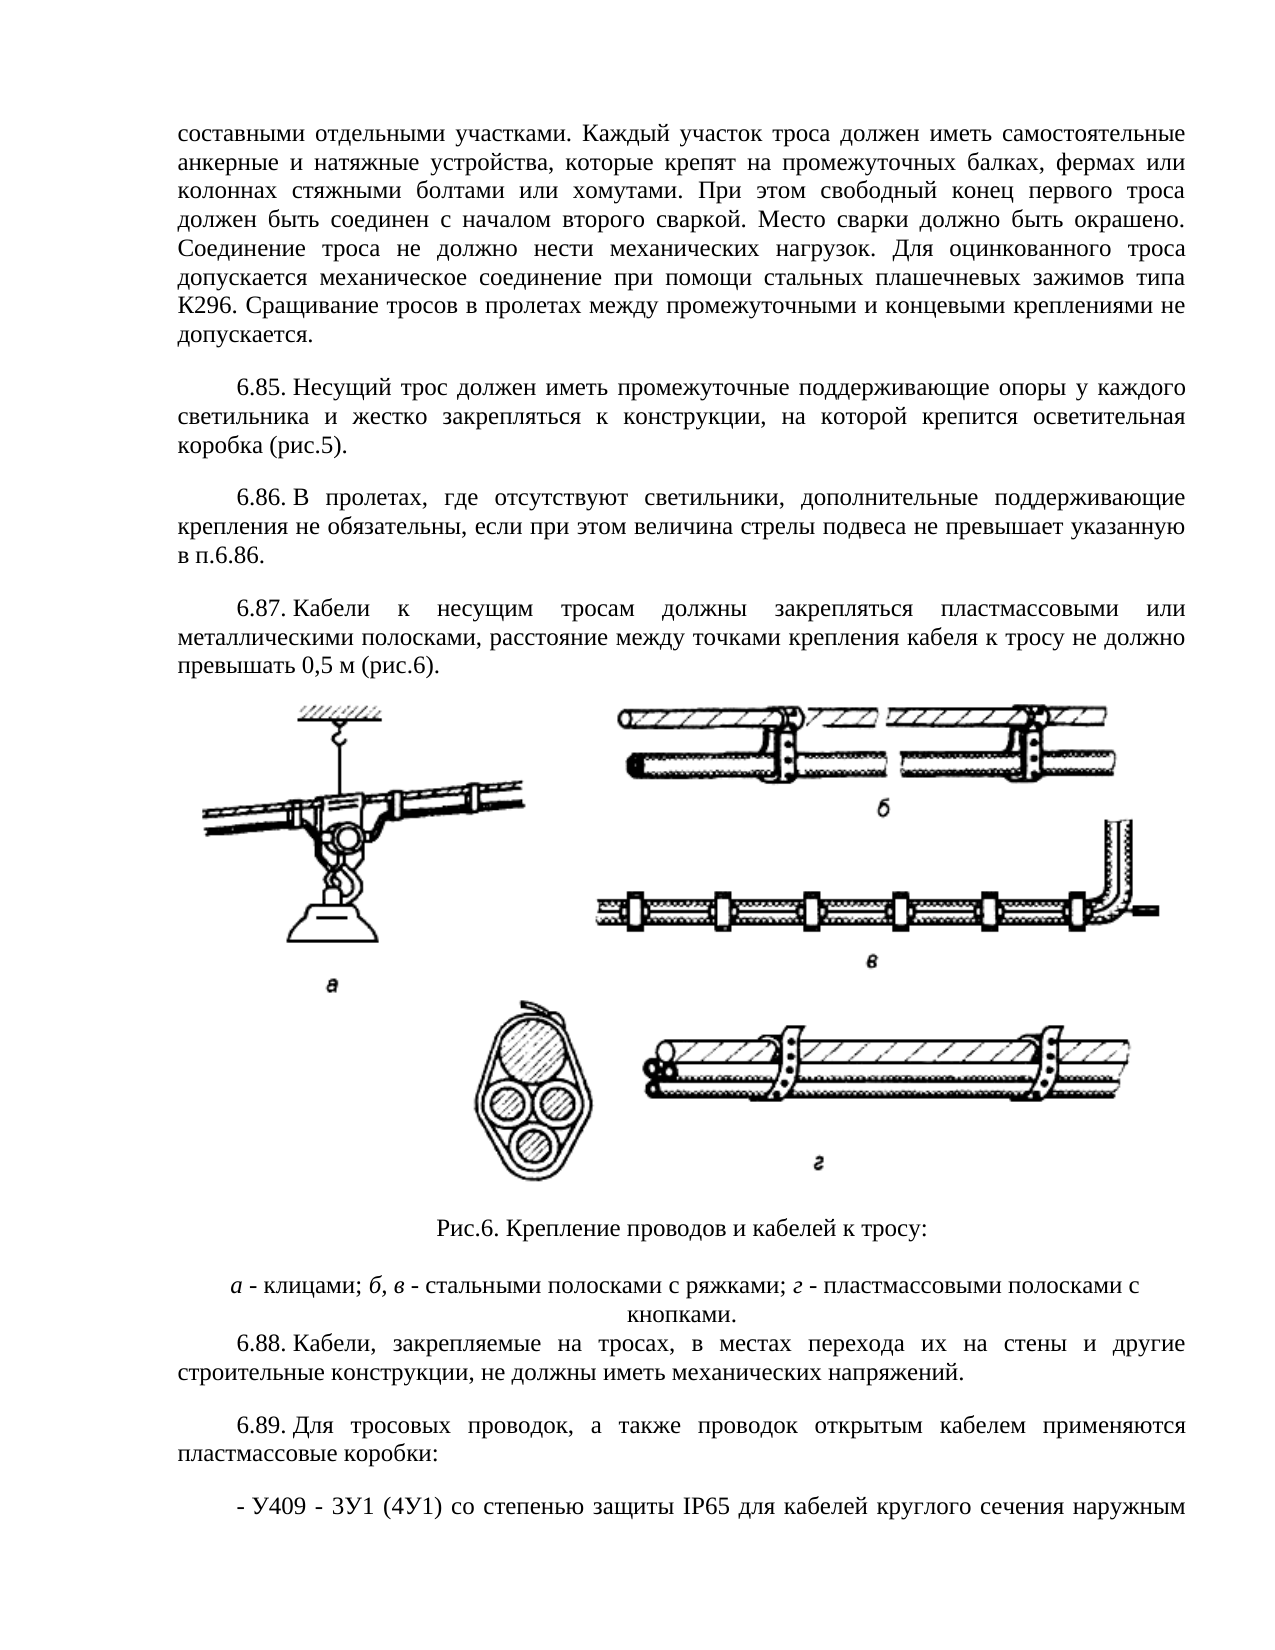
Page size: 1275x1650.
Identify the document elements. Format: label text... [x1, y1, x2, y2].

text 6.88. Кабели, закрепляемые на тросах, в местах перехода их на стены и другие строительные конструкции, не должны иметь механических напряжений. [177, 1328, 1186, 1386]
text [177, 118, 1186, 348]
text а - клицами; б, в - стальными полосками с ряжками; г - пластмассовыми полосками с кнопками. [177, 1271, 1186, 1328]
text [177, 1491, 1186, 1520]
text 6.86. В пролетах, где отсутствуют светильники, дополнительные поддерживающие крепления не обязательны, если при этом величина стрелы подвеса не превышает указанную в п.6.86. [177, 482, 1186, 569]
text Рис.6. Крепление проводов и кабелей к тросу: [177, 1213, 1186, 1242]
text 6.89. Для тросовых проводок, а также проводок открытым кабелем применяются пластмассовые коробки: [177, 1410, 1186, 1467]
text 6.85. Несущий трос должен иметь промежуточные поддерживающие опоры у каждого светильника и жестко закрепляться к конструкции, на которой крепится осветительная коробка (рис.5). [177, 372, 1186, 458]
text 6.87. Кабели к несущим тросам должны закрепляться пластмассовыми или металлическими полосками, расстояние между точками крепления кабеля к тросу не должно превышать 0,5 м (рис.6). [177, 593, 1186, 679]
